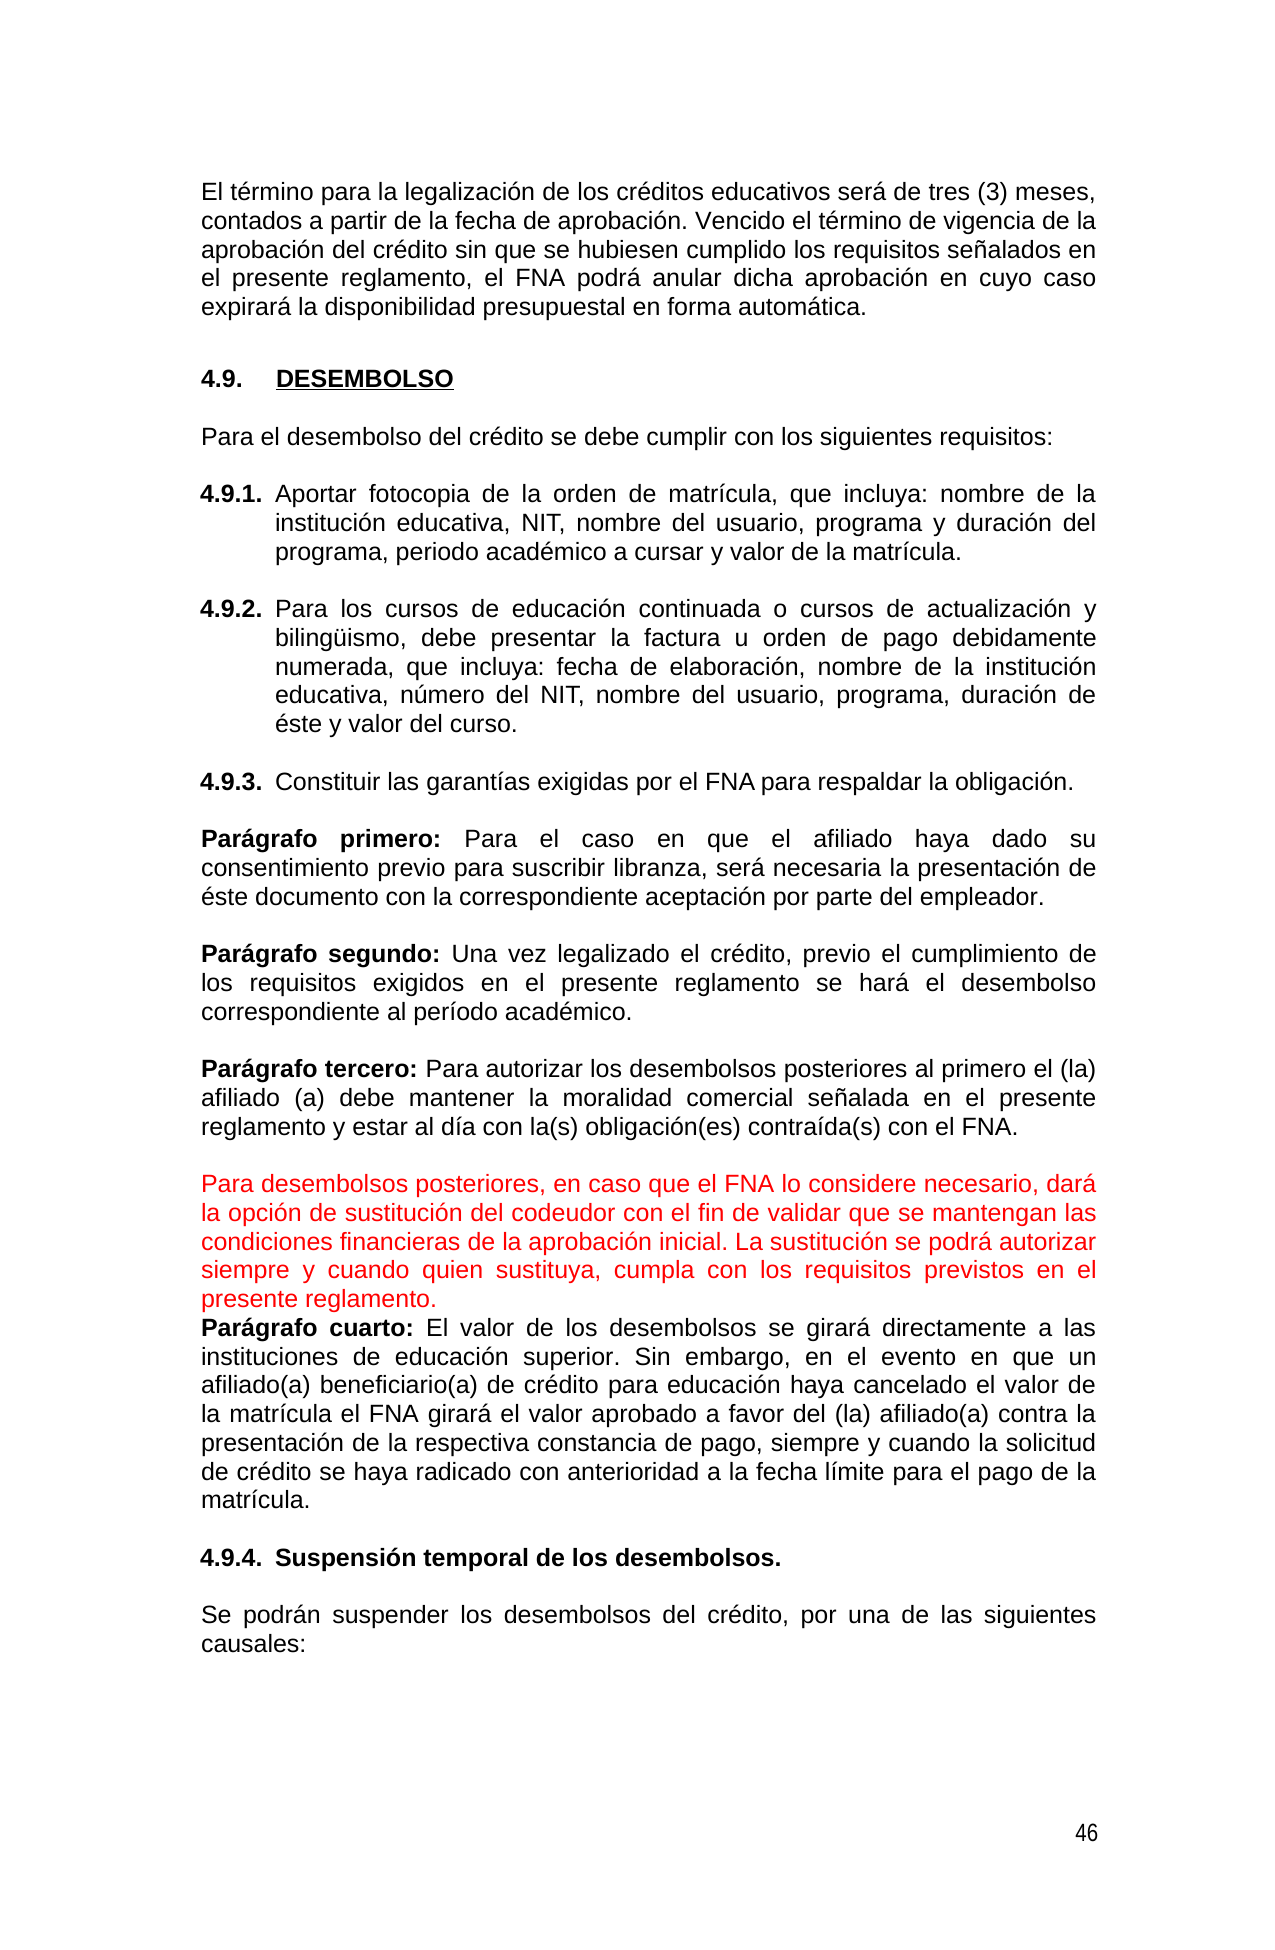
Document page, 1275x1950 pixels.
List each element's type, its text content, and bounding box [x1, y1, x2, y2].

text Para desembolsos posteriores, en caso que el FNA lo considere necesario, dará la opción de sustitución del codeudor con el fin de validar que se mantengan las condiciones financieras de la aprobación inicial. La sustitución se podrá autorizar siempre y cuando quien sustituya, cumpla con los requisitos previstos en el presente reglamento. [201, 1169, 1098, 1313]
text Parágrafo primero: Para el caso en que el afiliado haya dado su consentimiento previo para suscribir libranza, será necesaria la presentación de éste documento con la correspondiente aceptación por parte del empleador. [201, 824, 1098, 910]
text Parágrafo tercero: Para autorizar los desembolsos posteriores al primero el (la) afiliado (a) debe mantener la moralidad comercial señalada en el presente reglamento y estar al día con la(s) obligación(es) contraída(s) con el FNA. [201, 1054, 1098, 1140]
subtitle DESEMBOLSO [201, 364, 1098, 393]
subtitle Constituir las garantías exigidas por el FNA para respaldar la obligación. [200, 767, 1098, 795]
text Parágrafo segundo: Una vez legalizado el crédito, previo el cumplimiento de los requisitos exigidos en el presente reglamento se hará el desembolso correspondiente al período académico. [201, 939, 1098, 1025]
subtitle Suspensión temporal de los desembolsos. [200, 1543, 1098, 1572]
subtitle Aportar fotocopia de la orden de matrícula, que incluya: nombre de la institución educativa, NIT, nombre del usuario, programa y duración del programa, periodo académico a cursar y valor de la matrícula. [200, 479, 1098, 565]
text El término para la legalización de los créditos educativos será de tres (3) meses, contados a partir de la fecha de aprobación. Vencido el término de vigencia de la aprobación del crédito sin que se hubiesen cumplido los requisitos señalados en el presente reglamento, el FNA podrá anular dicha aprobación en cuyo caso expirará la disponibilidad presupuestal en forma automática. [201, 177, 1098, 321]
text Parágrafo cuarto: El valor de los desembolsos se girará directamente a las instituciones de educación superior. Sin embargo, en el evento en que un afiliado(a) beneficiario(a) de crédito para educación haya cancelado el valor de la matrícula el FNA girará el valor aprobado a favor del (la) afiliado(a) contra la presentación de la respectiva constancia de pago, siempre y cuando la solicitud de crédito se haya radicado con anterioridad a la fecha límite para el pago de la matrícula. [201, 1313, 1098, 1514]
text Para el desembolso del crédito se debe cumplir con los siguientes requisitos: [201, 422, 1098, 450]
subtitle Para los cursos de educación continuada o cursos de actualización y bilingüismo, debe presentar la factura u orden de pago debidamente numerada, que incluya: fecha de elaboración, nombre de la institución educativa, número del NIT, nombre del usuario, programa, duración de éste y valor del curso. [200, 594, 1098, 738]
text Se podrán suspender los desembolsos del crédito, por una de las siguientes causales: [201, 1600, 1098, 1658]
